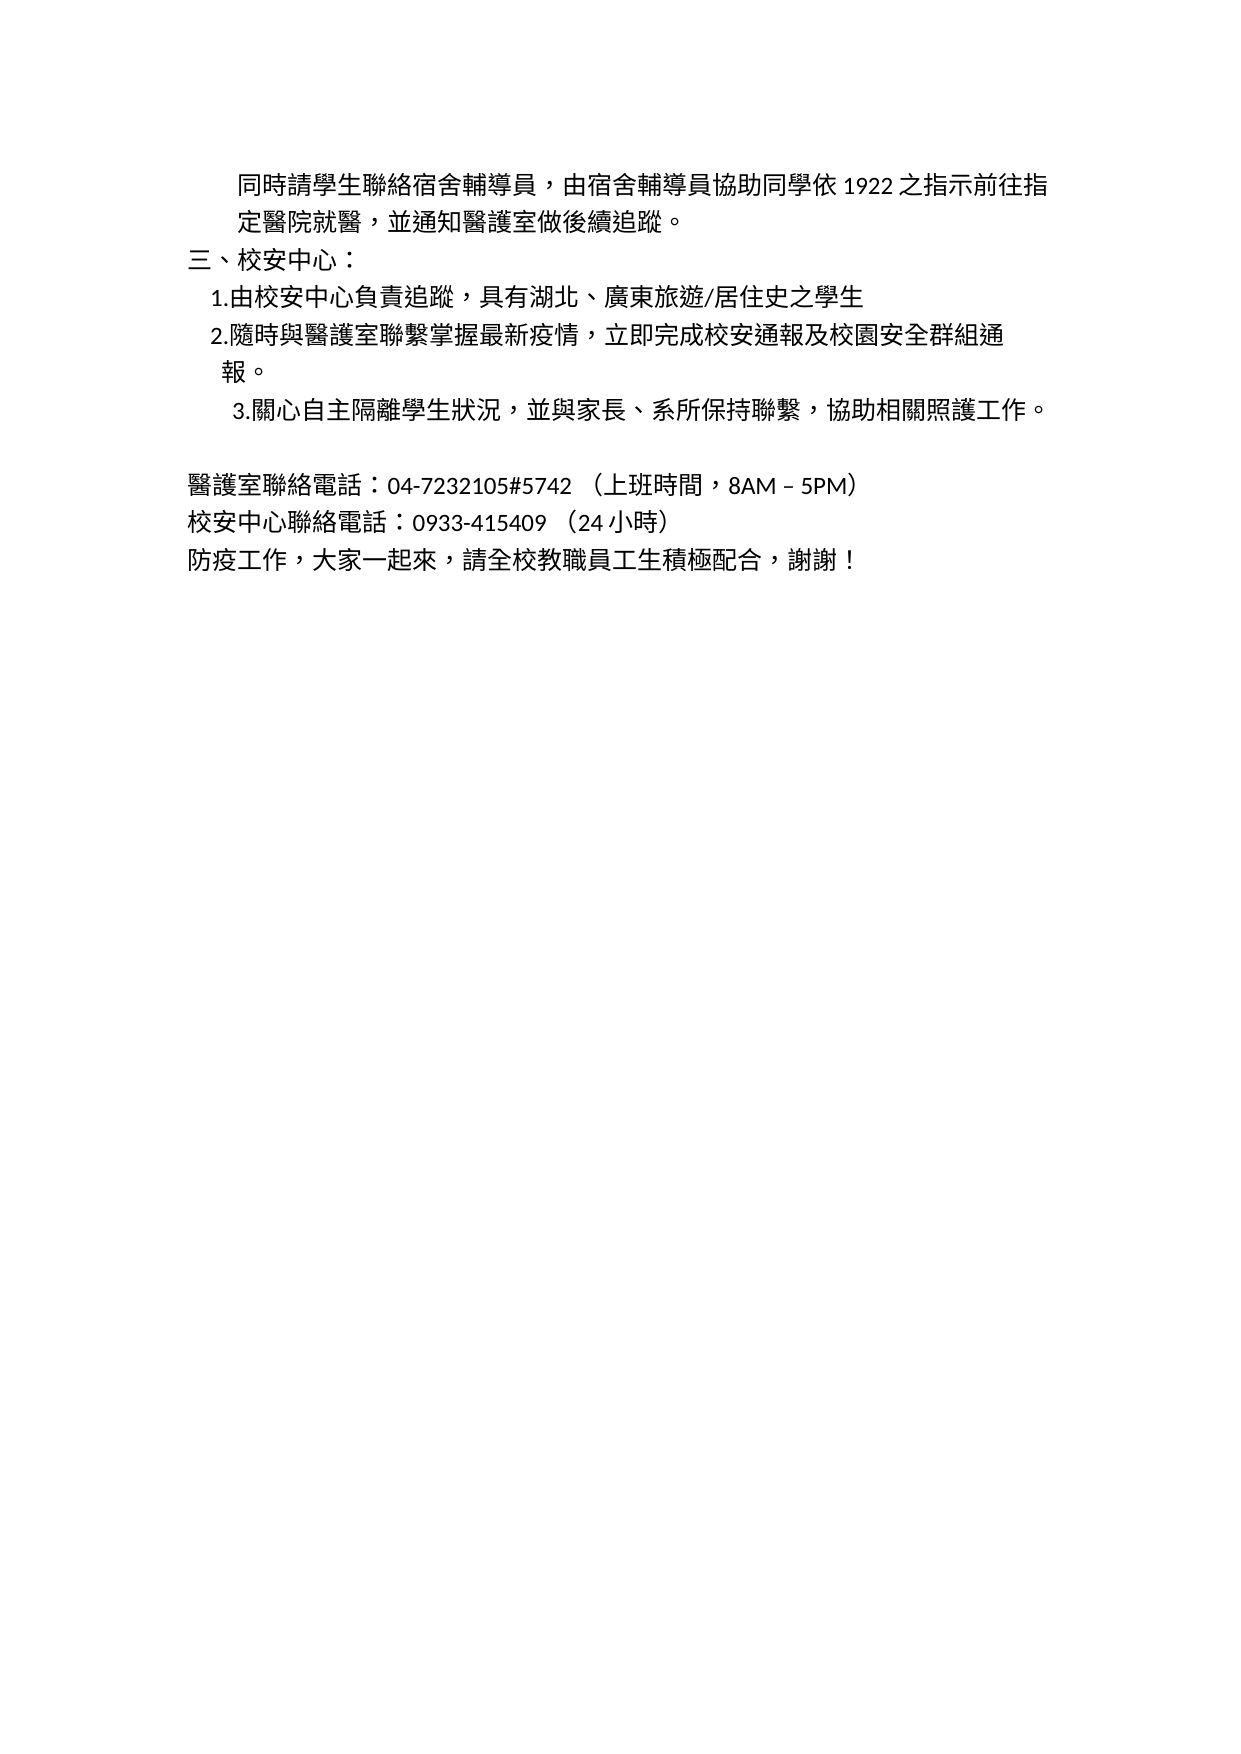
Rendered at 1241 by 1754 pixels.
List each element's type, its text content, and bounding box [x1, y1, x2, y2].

text 防疫工作，大家一起來，請全校教職員工生積極配合，謝謝！ [187, 539, 1053, 577]
text 3.關心自主隔離學生狀況，並與家長、系所保持聯繫，協助相關照護工作。 [187, 389, 1053, 427]
text 三、校安中心： [187, 239, 1053, 277]
text 報。 [187, 352, 1053, 389]
text 2.隨時與醫護室聯繫掌握最新疫情，立即完成校安通報及校園安全群組通 [187, 314, 1053, 352]
list 同時請學生聯絡宿舍輔導員，由宿舍輔導員協助同學依1922之指示前往指 [200, 164, 1053, 202]
text 1.由校安中心負責追蹤，具有湖北、廣東旅遊/居住史之學生 [187, 277, 1053, 314]
list 定醫院就醫，並通知醫護室做後續追蹤。 [200, 202, 1053, 239]
text 校安中心聯絡電話：0933-415409 （24小時） [187, 502, 1053, 539]
text 醫護室聯絡電話：04-7232105#5742 （上班時間，8AM – 5PM） [187, 464, 1053, 502]
